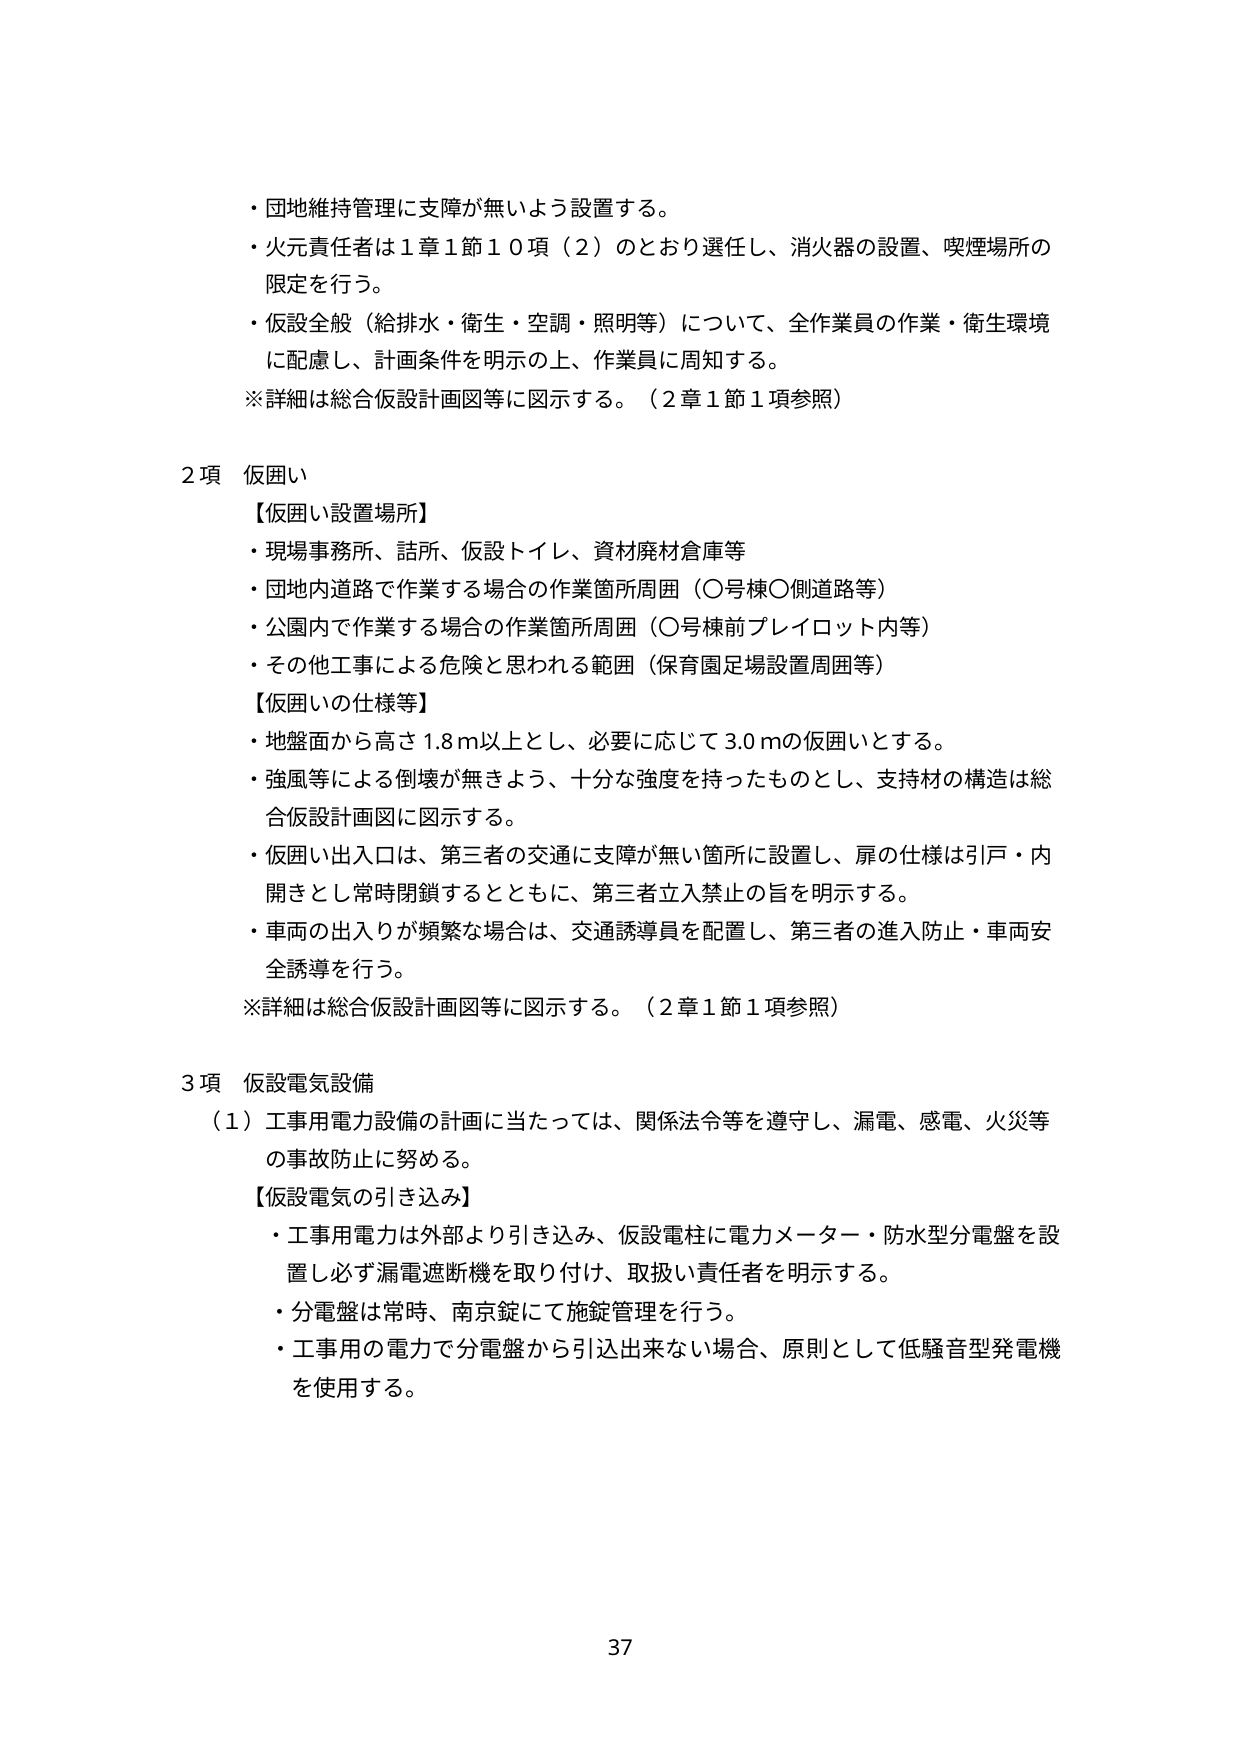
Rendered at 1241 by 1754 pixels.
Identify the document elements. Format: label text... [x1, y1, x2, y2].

text ・強風等による倒壊が無きよう、十分な強度を持ったものとし、支持材の構造は総合仮設計画図に図示する。 [243, 759, 1063, 835]
text の事故防止に努める。 [177, 1139, 1063, 1177]
text ・団地内道路で作業する場合の作業箇所周囲（〇号棟〇側道路等） [177, 568, 1063, 607]
text ・団地維持管理に支障が無いよう設置する。 [177, 188, 1063, 226]
text ・車両の出入りが頻繁な場合は、交通誘導員を配置し、第三者の進入防止・車両安全誘導を行う。 [243, 911, 1063, 987]
text ・仮囲い出入口は、第三者の交通に支障が無い箇所に設置し、扉の仕様は引戸・内開きとし常時閉鎖するとともに、第三者立入禁止の旨を明示する。 [243, 835, 1063, 911]
text ・公園内で作業する場合の作業箇所周囲（〇号棟前プレイロット内等） [177, 607, 1063, 644]
text ・仮設全般（給排水・衛生・空調・照明等）について、全作業員の作業・衛生環境に配慮し、計画条件を明示の上、作業員に周知する。 [243, 302, 1063, 378]
text ・分電盤は常時、南京錠にて施錠管理を行う。 [199, 1291, 1063, 1329]
text 【仮設電気の引き込み】 [243, 1177, 1063, 1215]
text ・現場事務所、詰所、仮設トイレ、資材廃材倉庫等 [177, 531, 1063, 568]
text ３項 仮設電気設備 [177, 1063, 1063, 1101]
text 【仮囲いの仕様等】 [177, 683, 1063, 721]
text ※詳細は総合仮設計画図等に図示する。（２章１節１項参照） [177, 378, 1063, 416]
text ・地盤面から高さ1.8ｍ以上とし、必要に応じて3.0ｍの仮囲いとする。 [177, 721, 1063, 759]
text ・工事用の電力で分電盤から引込出来ない場合、原則として低騒音型発電機を使用する。 [199, 1329, 1063, 1405]
text ２項 仮囲い [177, 454, 1063, 492]
text ※詳細は総合仮設計画図等に図示する。（２章１節１項参照） [177, 987, 1063, 1025]
text （１）工事用電力設備の計画に当たっては、関係法令等を遵守し、漏電、感電、火災等 [177, 1101, 1063, 1139]
text 【仮囲い設置場所】 [177, 492, 1063, 531]
text ・その他工事による危険と思われる範囲（保育園足場設置周囲等） [177, 644, 1063, 683]
text ・火元責任者は１章１節１０項（２）のとおり選任し、消火器の設置、喫煙場所の限定を行う。 [243, 226, 1063, 302]
text ・工事用電力は外部より引き込み、仮設電柱に電力メーター・防水型分電盤を設置し必ず漏電遮断機を取り付け、取扱い責任者を明示する。 [199, 1215, 1063, 1291]
